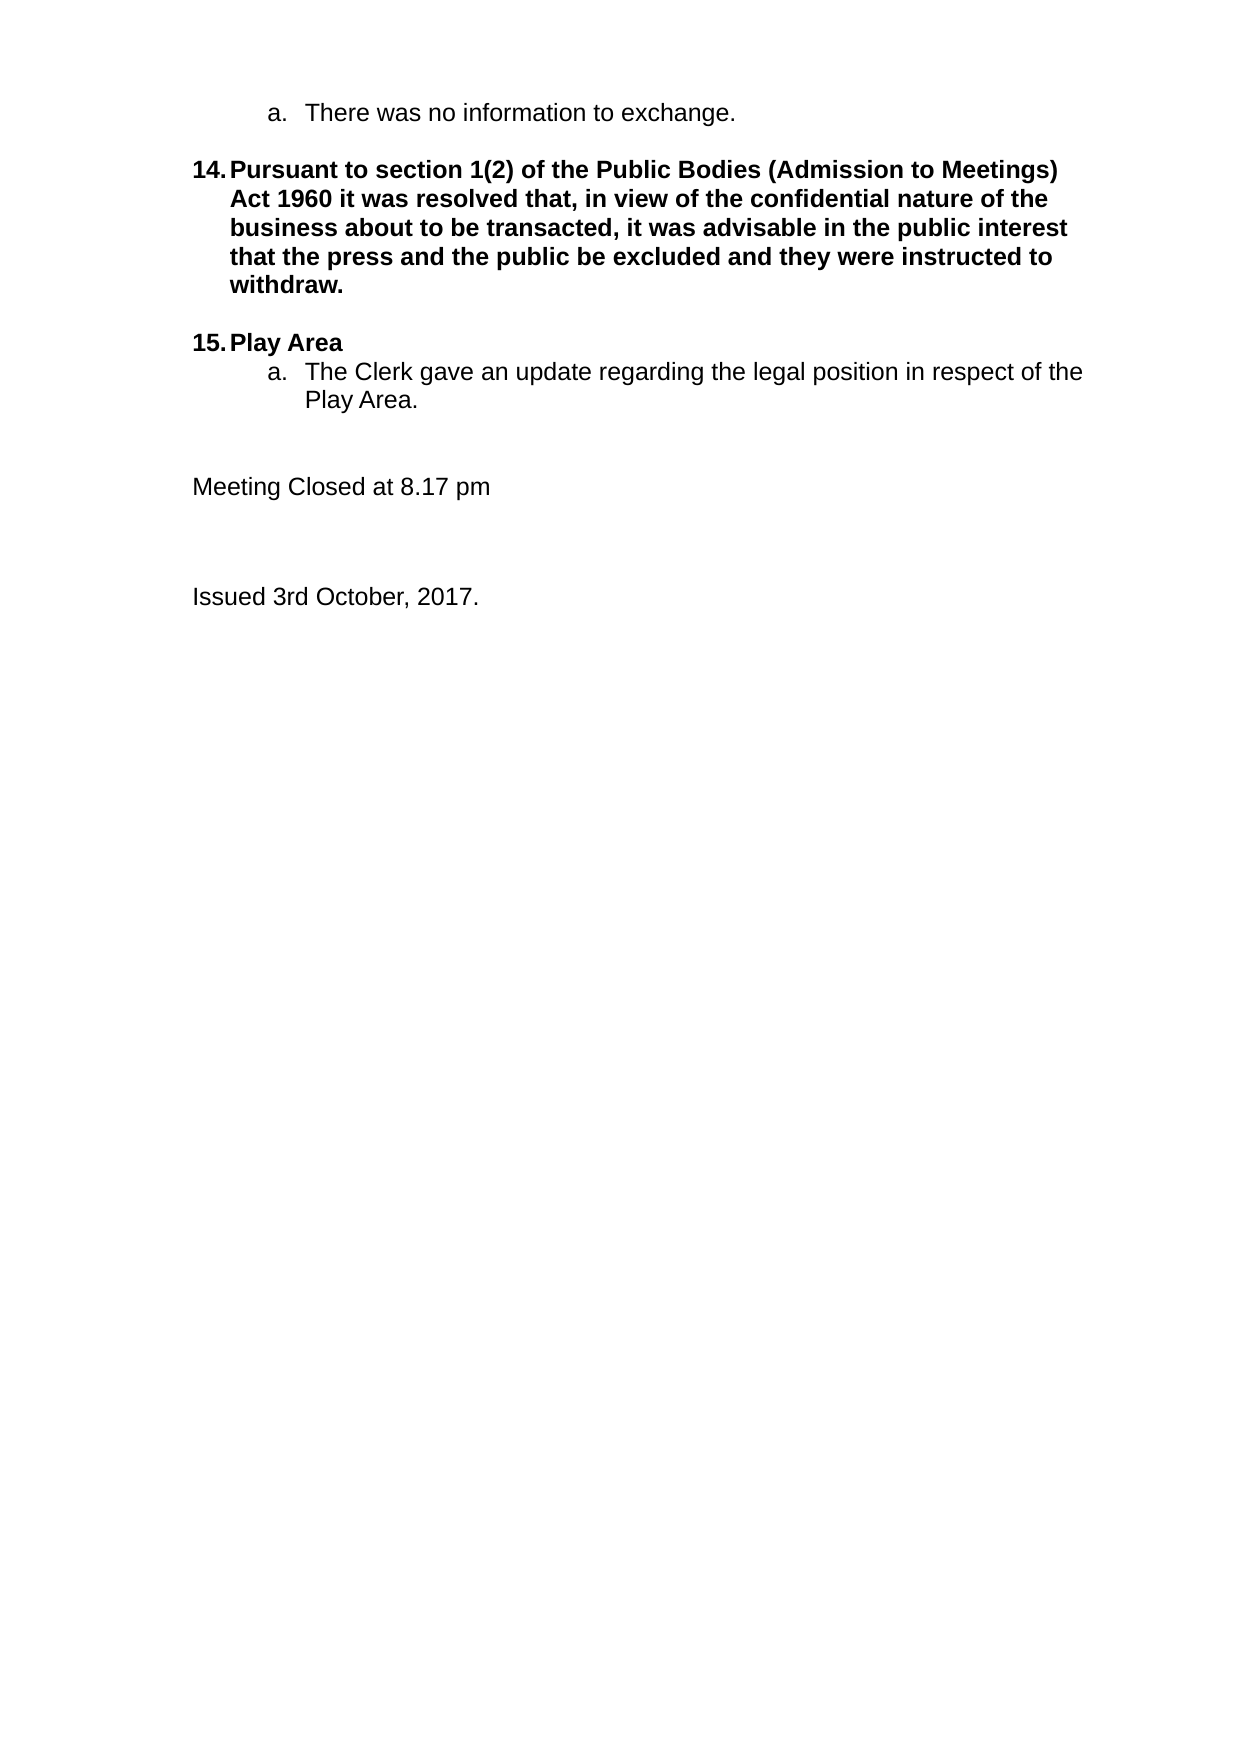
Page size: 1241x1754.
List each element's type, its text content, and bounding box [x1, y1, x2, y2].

list The Clerk gave an update regarding the legal position in respect of the Play Area. [267, 357, 1092, 414]
list There was no information to exchange. [267, 98, 1092, 127]
list Pursuant to section 1(2) of the Public Bodies (Admission to Meetings) Act 1960 it was resolved that, in view of the confidential nature of the business about to be transacted, it was advisable in the public interest that the press and the public be excluded and they were instructed to withdraw. [192, 155, 1092, 299]
text Meeting Closed at 8.17 pm [192, 472, 1092, 500]
list Play Area [192, 328, 1092, 357]
text Issued 3rd October, 2017. [192, 582, 1092, 611]
